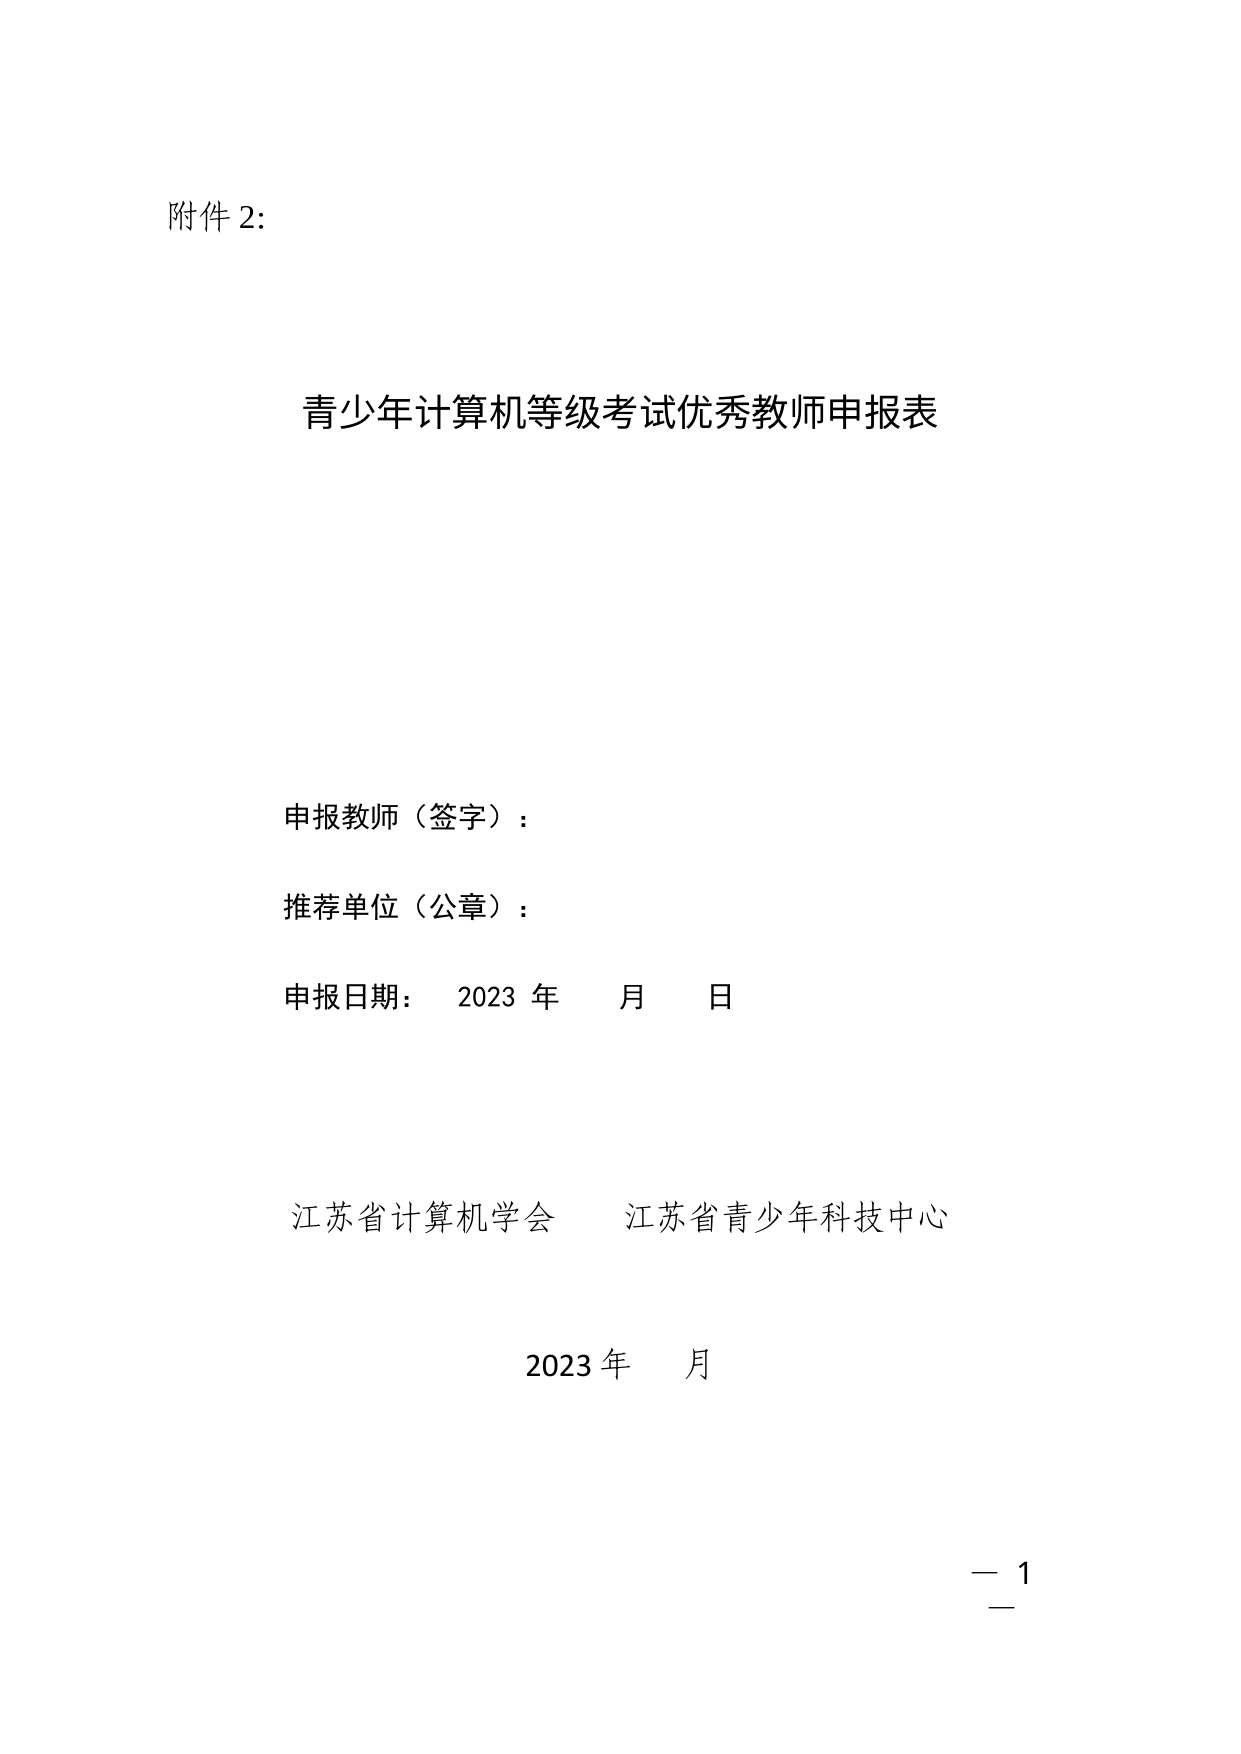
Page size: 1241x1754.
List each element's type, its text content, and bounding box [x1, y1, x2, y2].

text 江苏省计算机学会 江苏省青少年科技中心 [165, 1182, 1075, 1247]
text 青少年计算机等级考试优秀教师申报表 [165, 377, 1075, 442]
text 申报教师（签字）： [166, 782, 1075, 847]
text 2023年 月 [165, 1331, 1075, 1396]
text 附件2： [165, 182, 1075, 247]
text 申报日期： 2023 年 月 日 [166, 962, 1075, 1027]
text 推荐单位（公章）： [166, 872, 1075, 937]
